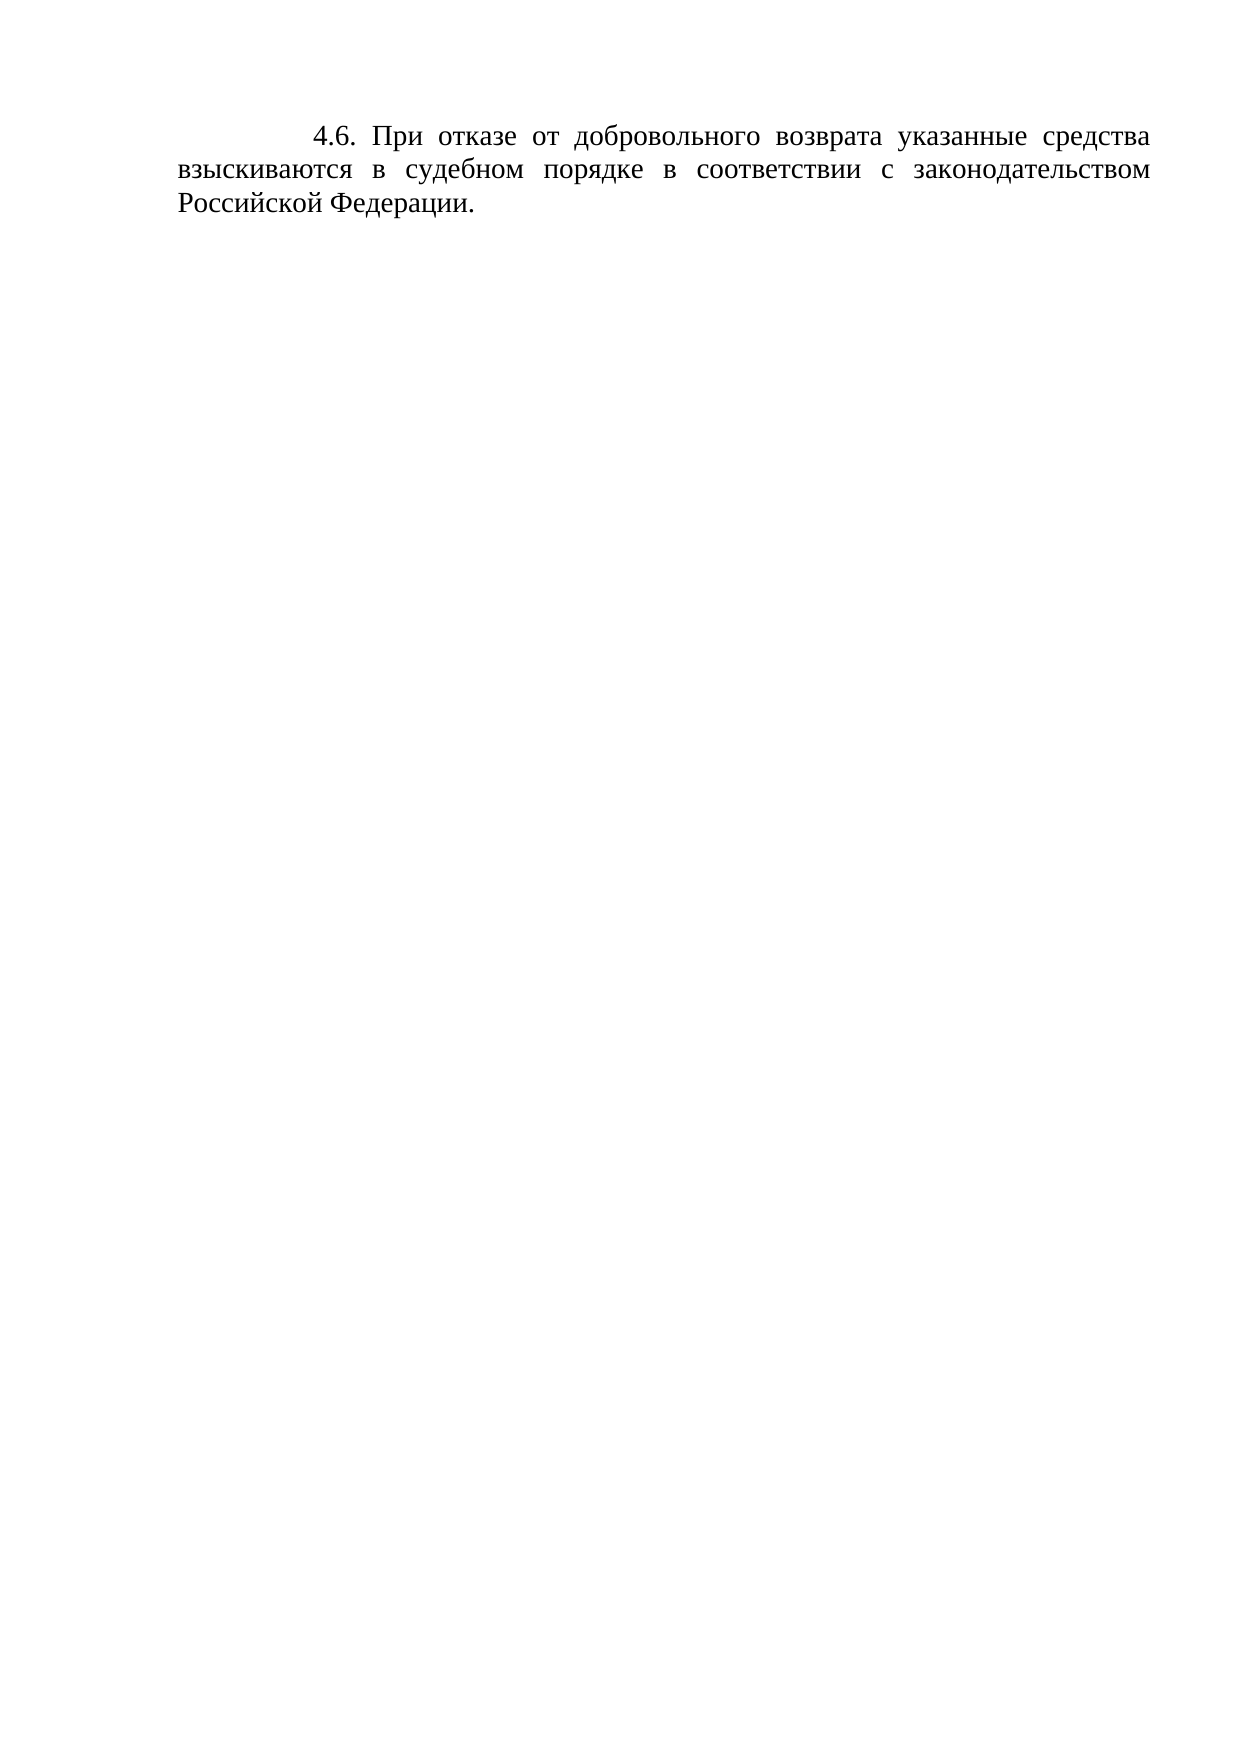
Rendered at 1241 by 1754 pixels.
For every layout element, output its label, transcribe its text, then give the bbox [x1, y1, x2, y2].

text 4.6. При отказе от добровольного возврата указанные средства взыскиваются в судебном порядке в соответствии с законодательством Российской Федерации. [177, 118, 1152, 219]
